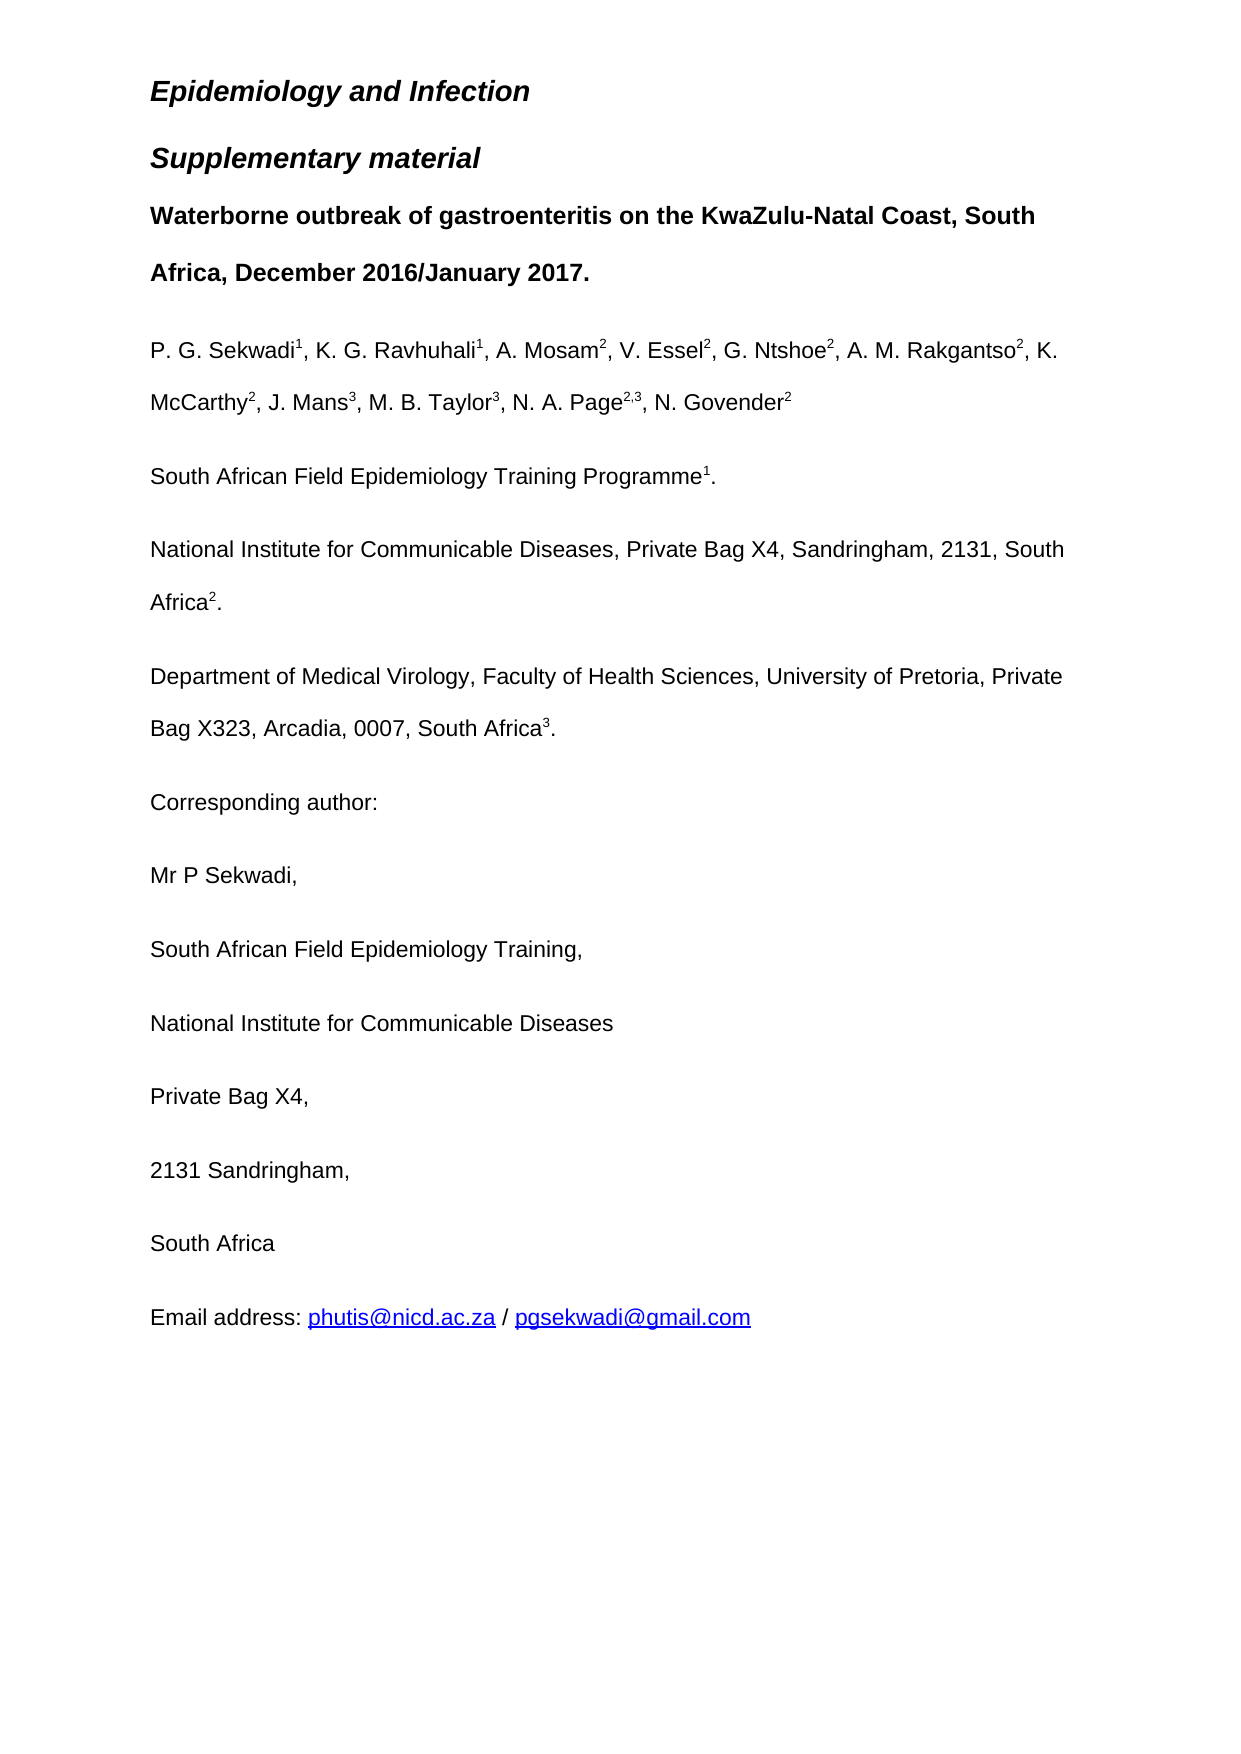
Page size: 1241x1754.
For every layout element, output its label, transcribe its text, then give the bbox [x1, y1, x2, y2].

text South African Field Epidemiology Training Programme1. [150, 463, 1090, 489]
text P. G. Sekwadi1, K. G. Ravhuhali1, A. Mosam2, V. Essel2, G. Ntshoe2, A. M. Rakgantso2, K. McCarthy2, J. Mans3, M. B. Taylor3, N. A. Page2,3, N. Govender2 [150, 337, 1090, 416]
text National Institute for Communicable Diseases [150, 1009, 1090, 1036]
text Corresponding author: [150, 789, 1090, 815]
text South Africa [150, 1230, 1090, 1256]
text Department of Medical Virology, Faculty of Health Sciences, University of Pretoria, Private Bag X323, Arcadia, 0007, South Africa3. [150, 663, 1090, 742]
text National Institute for Communicable Diseases, Private Bag X4, Sandringham, 2131, South Africa2. [150, 536, 1090, 615]
text Email address: phutis@nicd.ac.za / pgsekwadi@gmail.com [150, 1304, 1090, 1330]
text Private Bag X4, [150, 1083, 1090, 1109]
text Waterborne outbreak of gastroenteritis on the KwaZulu-Natal Coast, South Africa, December 2016/January 2017. [150, 201, 1090, 287]
text 2131 Sandringham, [150, 1157, 1090, 1183]
text Mr P Sekwadi, [150, 862, 1090, 889]
text South African Field Epidemiology Training, [150, 936, 1090, 962]
